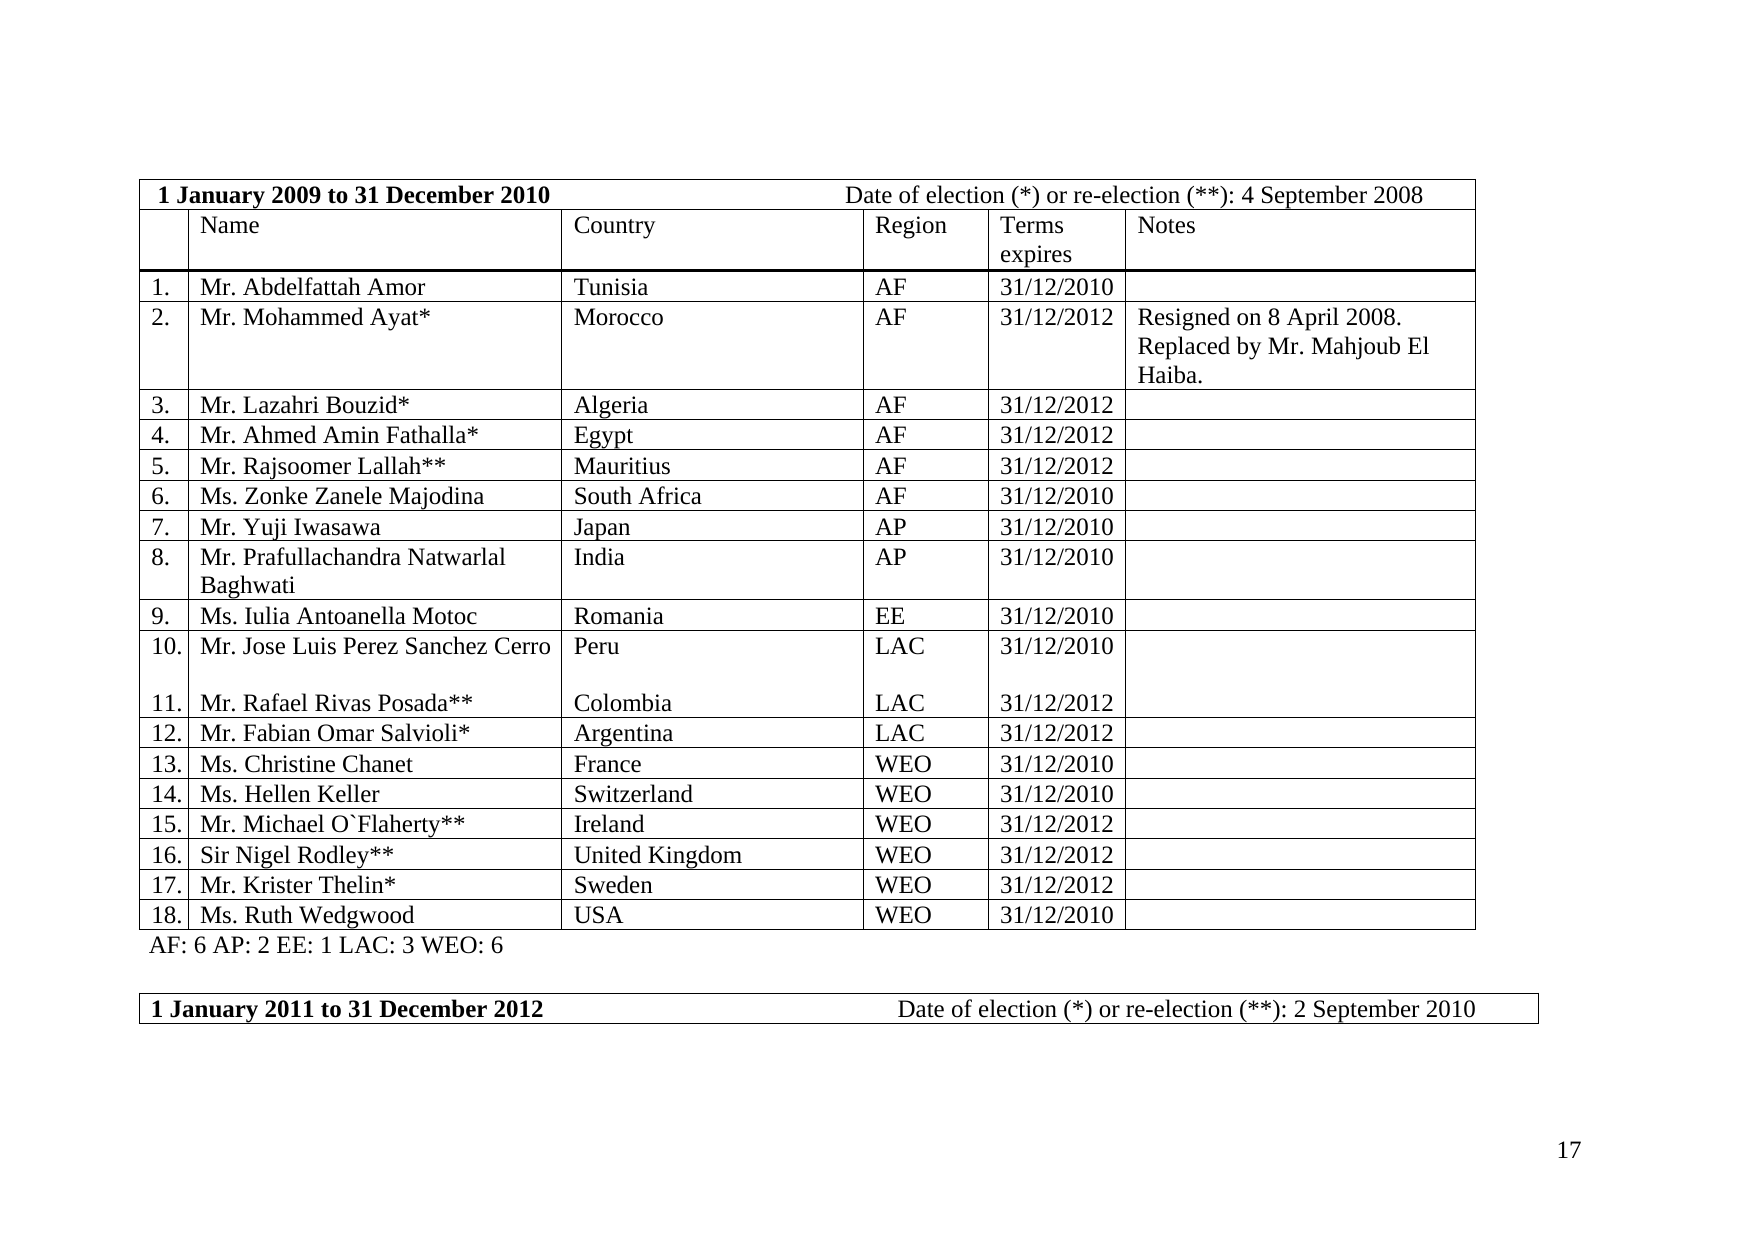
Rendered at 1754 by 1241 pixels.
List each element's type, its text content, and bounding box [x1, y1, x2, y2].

table_cell AF [864, 481, 988, 510]
table_header D [562, 180, 863, 209]
table_header 1 January 2009 to 31 December 2010 [140, 180, 562, 209]
table_cell Mr. Lazahri Bouzid* [189, 390, 561, 419]
table_cell Mr. Mohammed Ayat* [189, 302, 561, 389]
table_cell United Kingdom [562, 839, 863, 868]
table_cell 7. [140, 511, 188, 540]
table_cell 3. [140, 390, 188, 419]
table_cell 2. [140, 302, 188, 389]
table_cell 31/12/2012 [989, 809, 1125, 838]
table_cell Japan [562, 511, 863, 540]
table_cell Ms. Iulia Antoanella Motoc [189, 600, 561, 630]
table_cell Switzerland [562, 779, 863, 808]
table_cell Ms. Ruth Wedgwood [189, 900, 561, 929]
table_cell 5. [140, 450, 188, 480]
table_header ate of election (*) or re-election (**): 4 September 2008 [863, 180, 1475, 209]
table_cell WEO [864, 870, 988, 899]
table_cell 11. [140, 688, 188, 717]
table_cell 31/12/2012 [989, 839, 1125, 868]
table_cell EE [864, 600, 988, 630]
table_cell 15. [140, 809, 188, 838]
table_cell 31/12/2012 [989, 688, 1125, 717]
table_cell Sweden [562, 870, 863, 899]
table_cell 17. [140, 870, 188, 899]
table_cell Mr. Fabian Omar Salvioli* [189, 718, 561, 747]
table_cell LAC [864, 718, 988, 747]
table_cell 18. [140, 900, 188, 929]
table_cell 31/12/2010 [989, 272, 1125, 301]
table_cell [1126, 390, 1475, 419]
text AF: 6 AP: 2 EE: 1 LAC: 3 WEO: 6 [148, 930, 1581, 959]
table_cell [1126, 870, 1475, 899]
table_cell [1126, 809, 1475, 838]
table_cell France [562, 748, 863, 778]
table_cell Algeria [562, 390, 863, 419]
table_cell 31/12/2010 [989, 900, 1125, 929]
table_cell Ms. Zonke Zanele Majodina [189, 481, 561, 510]
table_cell 8. [140, 541, 188, 599]
table_cell Mr. Ahmed Amin Fathalla* [189, 420, 561, 449]
table_cell LAC [864, 688, 988, 717]
table_cell 10. [140, 631, 188, 687]
table_cell 31/12/2012 [989, 718, 1125, 747]
table_cell 31/12/2012 [989, 450, 1125, 480]
table_cell [1126, 718, 1475, 747]
table_cell 16. [140, 839, 188, 868]
table_cell Colombia [562, 688, 863, 717]
table_cell Country [562, 210, 863, 268]
table_cell South Africa [562, 481, 863, 510]
table_cell Mr. Michael O`Flaherty** [189, 809, 561, 838]
table_cell LAC [864, 631, 988, 687]
table_cell AF [864, 302, 988, 389]
table_cell 31/12/2010 [989, 511, 1125, 540]
table_cell 31/12/2010 [989, 481, 1125, 510]
table_cell 1. [140, 272, 188, 301]
table_header 1 January 2011 to 31 December 2012 Date of election (*) or re-election (**): 2 September 2010 [140, 994, 1538, 1023]
table_cell Ms. Hellen Keller [189, 779, 561, 808]
table_cell USA [562, 900, 863, 929]
table_cell AF [864, 272, 988, 301]
table_cell [140, 210, 188, 268]
table_cell Romania [562, 600, 863, 630]
table_cell Mr. Abdelfattah Amor [189, 272, 561, 301]
table_cell WEO [864, 900, 988, 929]
table_cell 14. [140, 779, 188, 808]
table_cell AF [864, 450, 988, 480]
table_cell WEO [864, 748, 988, 778]
table_cell WEO [864, 809, 988, 838]
table_cell Terms expires [989, 210, 1125, 268]
table_cell AF [864, 390, 988, 419]
table_cell Mr. Jose Luis Perez Sanchez Cerro [189, 631, 561, 687]
table_cell Ms. Christine Chanet [189, 748, 561, 778]
table_cell [1126, 779, 1475, 808]
table_cell 31/12/2012 [989, 390, 1125, 419]
table_cell 31/12/2010 [989, 541, 1125, 599]
table_cell 31/12/2010 [989, 631, 1125, 687]
table_cell Morocco [562, 302, 863, 389]
table_cell Egypt [562, 420, 863, 449]
table_cell Mr. Rafael Rivas Posada** [189, 688, 561, 717]
table_cell [1126, 420, 1475, 449]
table_cell Mr. Krister Thelin* [189, 870, 561, 899]
table_cell 4. [140, 420, 188, 449]
table_cell Resigned on 8 April 2008. Replaced by Mr. Mahjoub El Haiba. [1126, 302, 1475, 389]
table_cell AP [864, 541, 988, 599]
table_cell 31/12/2010 [989, 779, 1125, 808]
table_cell 31/12/2012 [989, 302, 1125, 389]
table_cell [1126, 450, 1475, 480]
table_cell Tunisia [562, 272, 863, 301]
table_cell AF [864, 420, 988, 449]
table_cell 12. [140, 718, 188, 747]
table_cell Sir Nigel Rodley** [189, 839, 561, 868]
table_cell Mr. Yuji Iwasawa [189, 511, 561, 540]
table_cell [1126, 481, 1475, 510]
table_cell [1126, 839, 1475, 868]
table_cell [1126, 748, 1475, 778]
table_cell Peru [562, 631, 863, 687]
table_cell Mr. Rajsoomer Lallah** [189, 450, 561, 480]
table_cell Mr. Prafullachandra Natwarlal Baghwati [189, 541, 561, 599]
table_cell 31/12/2010 [989, 748, 1125, 778]
table_cell WEO [864, 779, 988, 808]
table_cell Argentina [562, 718, 863, 747]
table_cell 13. [140, 748, 188, 778]
table_cell [1126, 688, 1475, 717]
table_cell Mauritius [562, 450, 863, 480]
table_cell 31/12/2012 [989, 420, 1125, 449]
table_cell 6. [140, 481, 188, 510]
table_cell [1126, 600, 1475, 630]
table_cell AP [864, 511, 988, 540]
table_cell Notes [1126, 210, 1475, 268]
table_cell Ireland [562, 809, 863, 838]
table_cell [1126, 631, 1475, 687]
table_cell Name [189, 210, 561, 268]
table_cell [1126, 541, 1475, 599]
table_cell Region [864, 210, 988, 268]
table_cell [1126, 511, 1475, 540]
table_cell 31/12/2010 [989, 600, 1125, 630]
table_cell 31/12/2012 [989, 870, 1125, 899]
table_cell India [562, 541, 863, 599]
table_cell WEO [864, 839, 988, 868]
table_cell 9. [140, 600, 188, 630]
table_cell [1126, 272, 1475, 301]
table_cell [1126, 900, 1475, 929]
